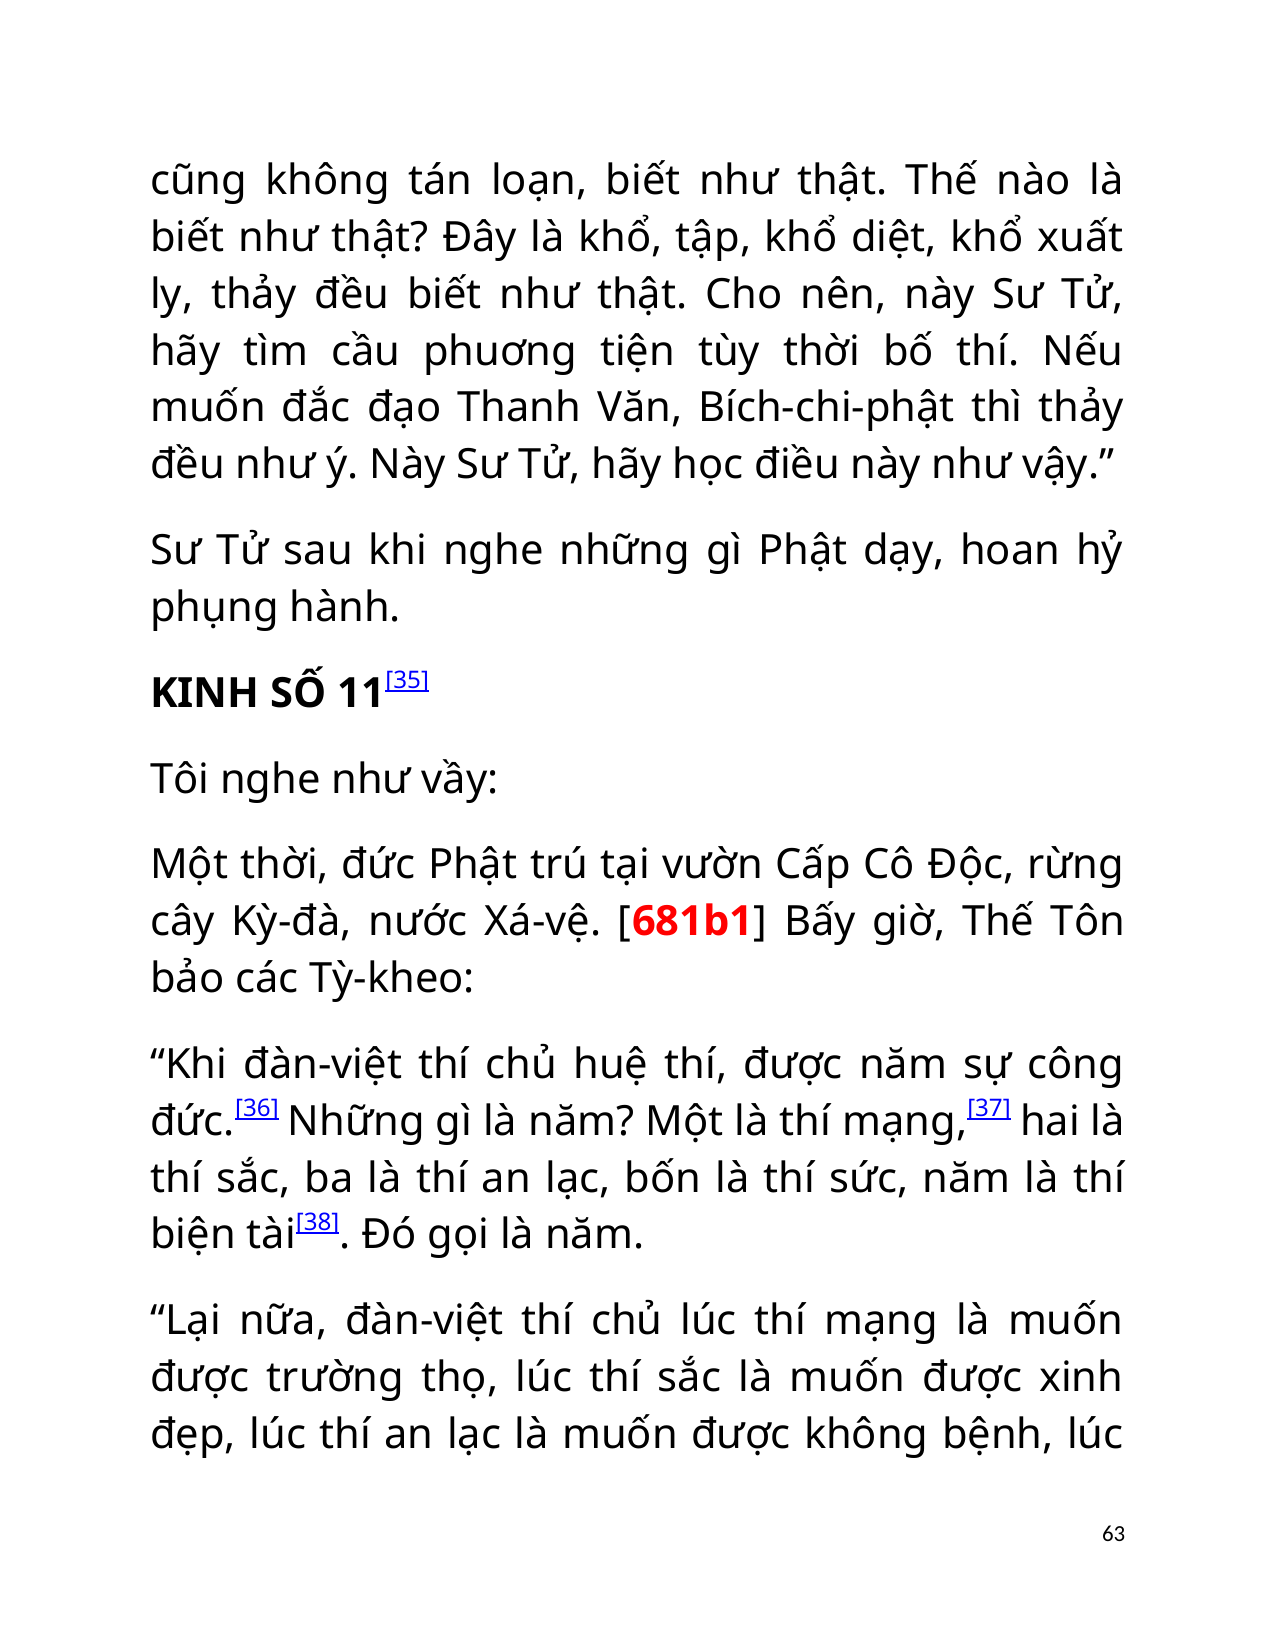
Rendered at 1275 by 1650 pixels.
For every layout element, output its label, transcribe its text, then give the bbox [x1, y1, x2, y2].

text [150, 150, 1125, 491]
text Một thời, đức Phật trú tại vườn Cấp Cô Độc, rừng cây Kỳ-đà, nước Xá-vệ. [681b1] Bấy giờ, Thế Tôn bảo các Tỳ-kheo: [150, 834, 1125, 1005]
text Sư Tử sau khi nghe những gì Phật dạy, hoan hỷ phụng hành. [150, 520, 1125, 633]
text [150, 1290, 1125, 1460]
text Tôi nghe như vầy: [150, 748, 1125, 805]
text KINH SỐ 11[35] [150, 662, 1125, 719]
text “Khi đàn-việt thí chủ huệ thí, được năm sự công đức.[36] Những gì là năm? Một là thí mạng,[37] hai là thí sắc, ba là thí an lạc, bốn là thí sức, năm là thí biện tài[38]. Đó gọi là năm. [150, 1034, 1125, 1261]
